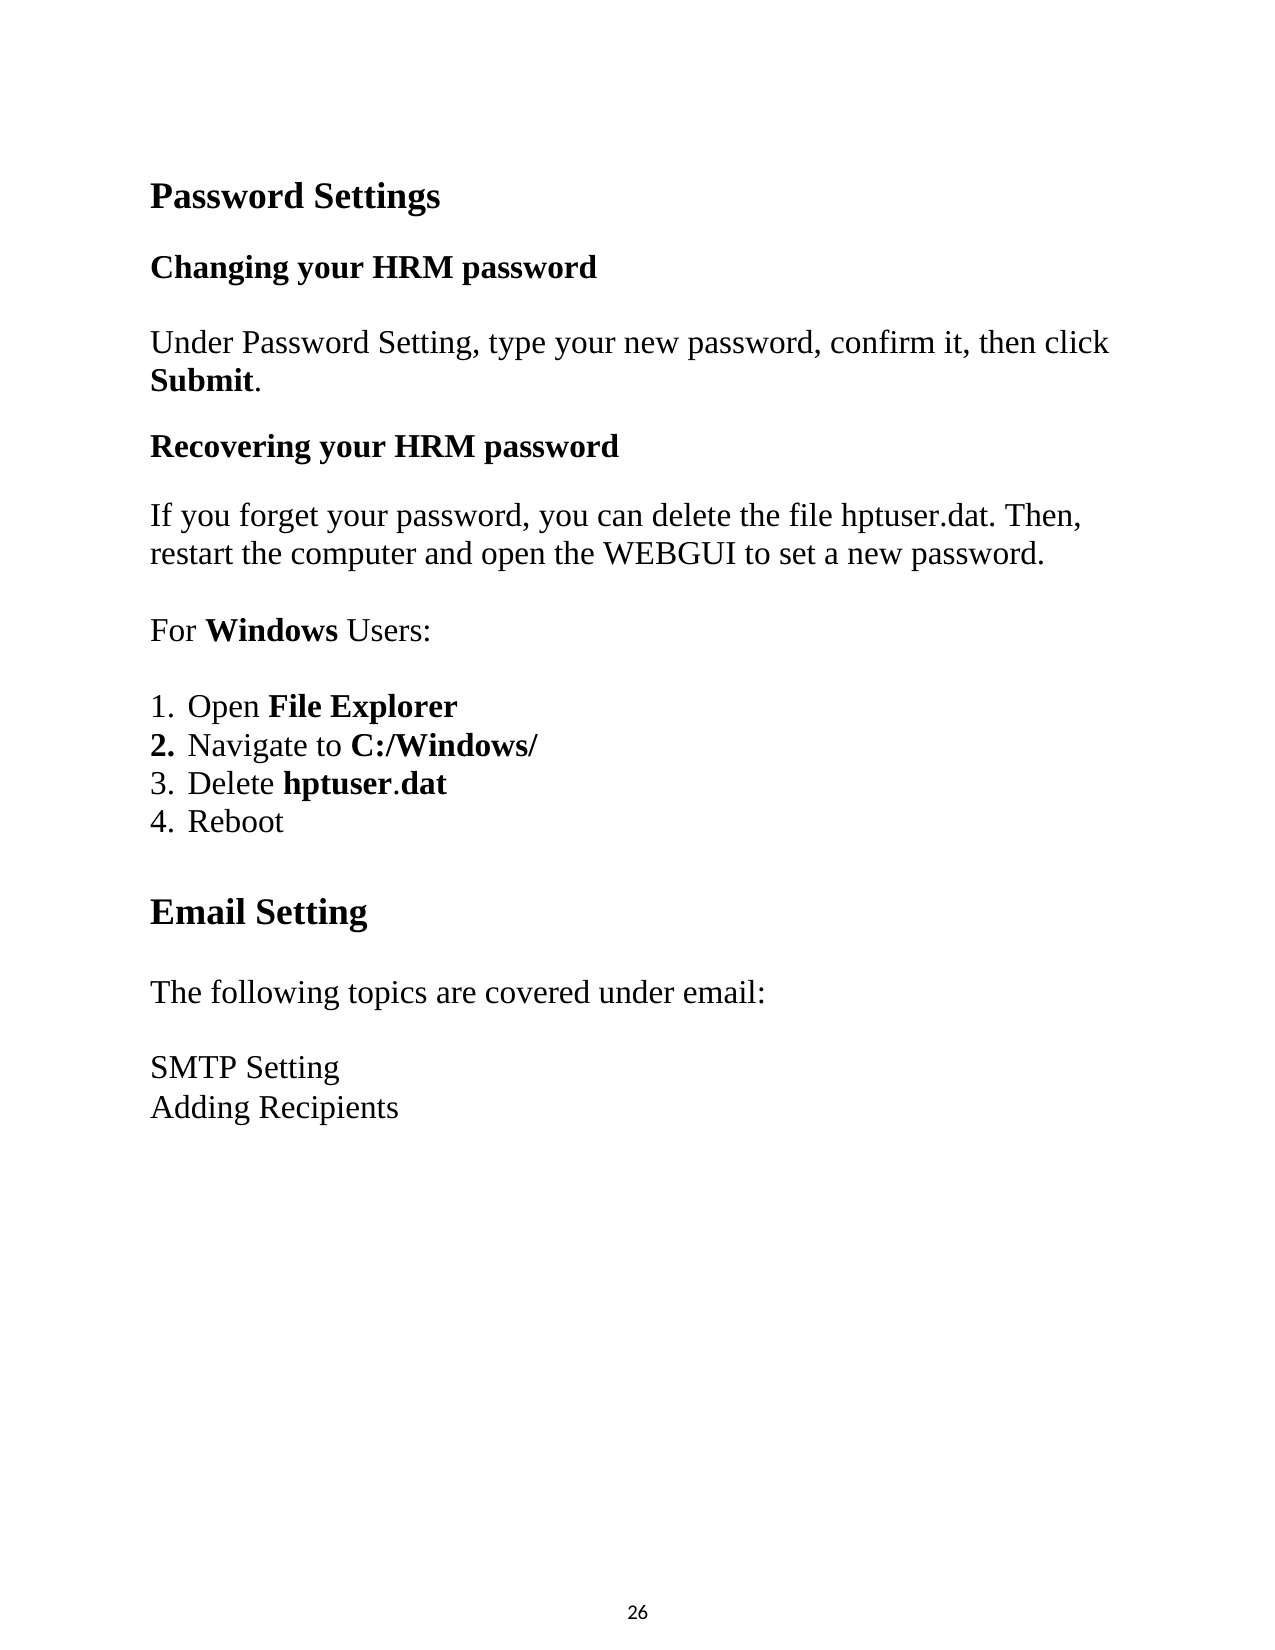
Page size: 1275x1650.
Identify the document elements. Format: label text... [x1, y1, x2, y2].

text SMTP Setting [150, 1047, 1125, 1086]
text Recovering your HRM password [150, 427, 1125, 465]
list Navigate to C:/Windows/ [150, 725, 1125, 763]
text Under Password Setting, type your new password, confirm it, then click Submit. [150, 324, 1125, 398]
text For Windows Users: [150, 610, 1125, 648]
list Delete hptuser.dat [150, 763, 1125, 802]
text If you forget your password, you can delete the file hptuser.dat. Then, restart the computer and open the WEBGUI to set a new password. [150, 497, 1125, 572]
subtitle Email Setting [150, 890, 1125, 933]
text Changing your HRM password [150, 247, 1125, 286]
text The following topics are covered under email: [150, 972, 1125, 1011]
list Open File Explorer [150, 687, 1125, 725]
text Adding Recipients [150, 1090, 1125, 1126]
list Reboot [150, 802, 1125, 840]
subtitle Password Settings [150, 174, 1125, 217]
